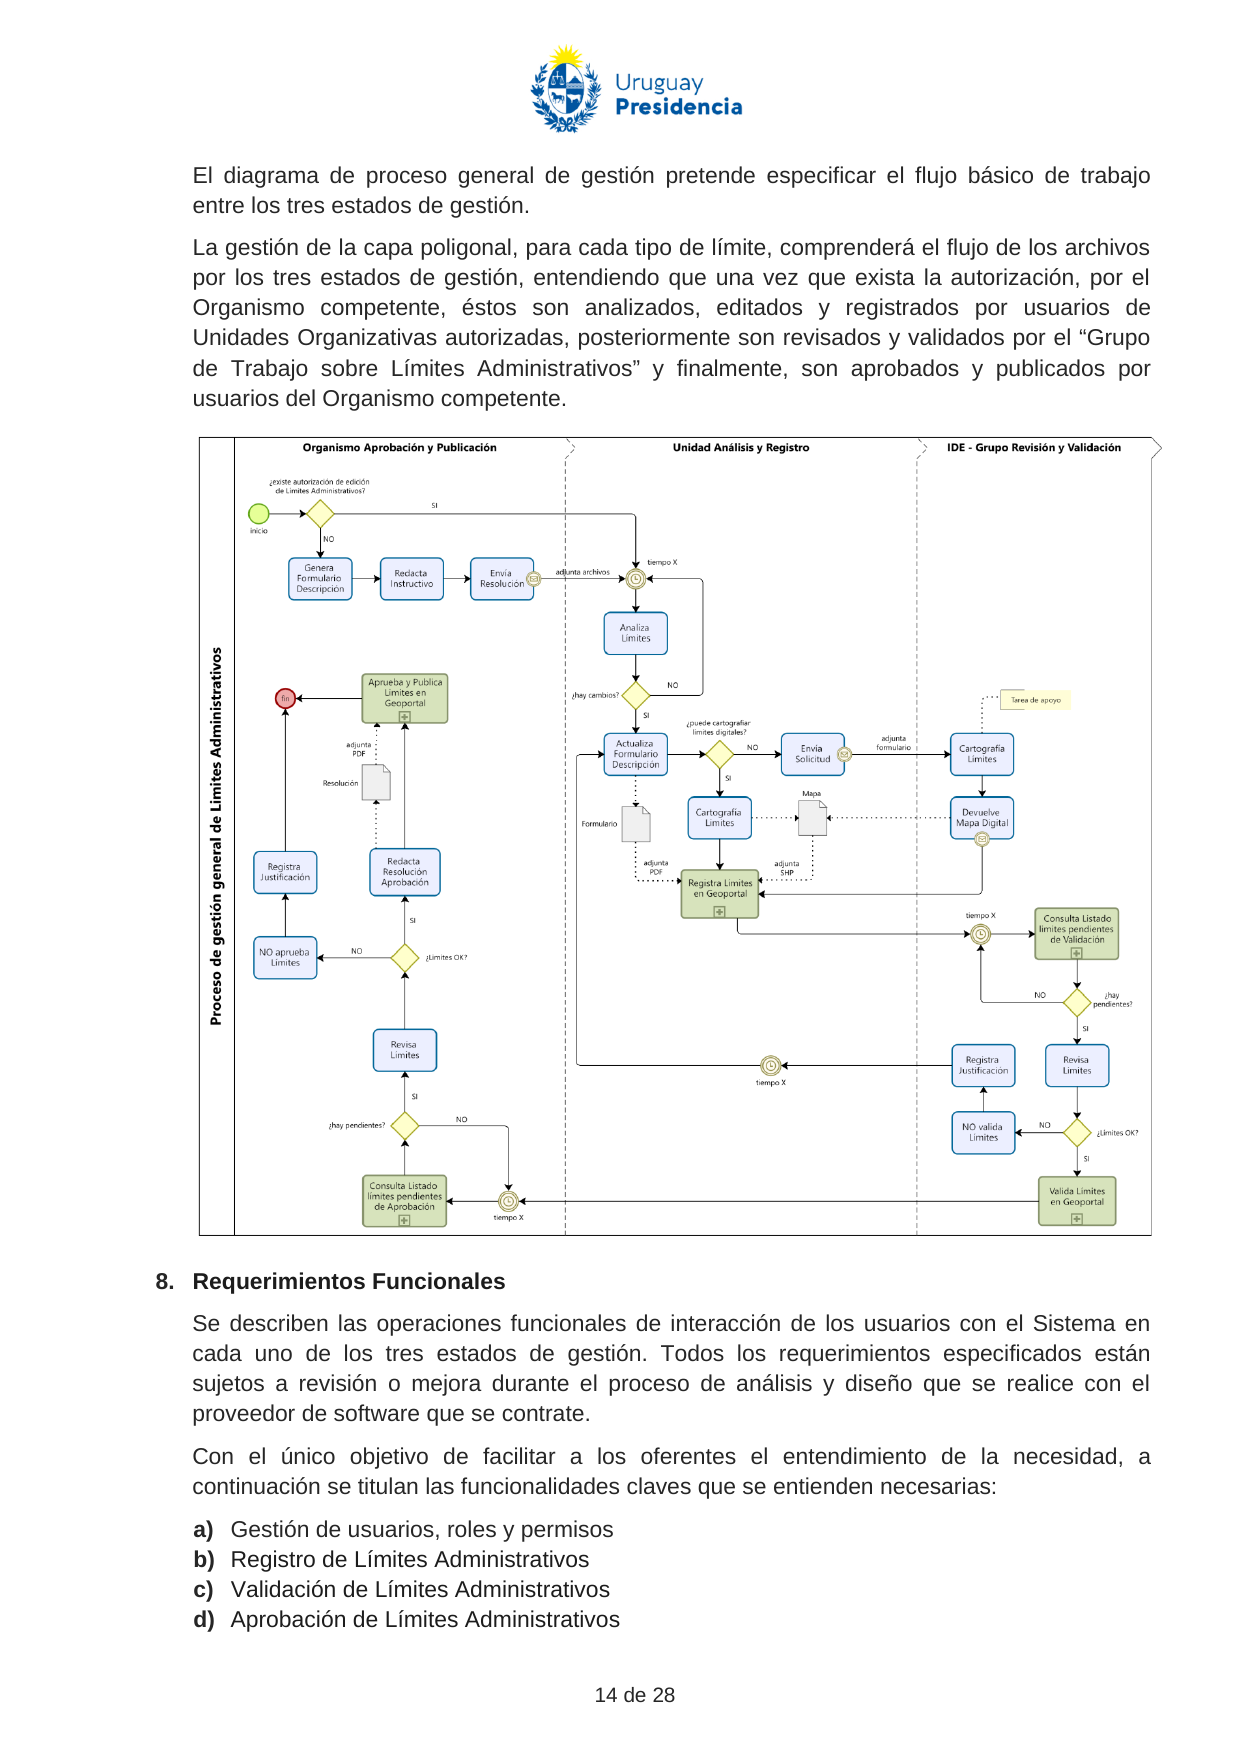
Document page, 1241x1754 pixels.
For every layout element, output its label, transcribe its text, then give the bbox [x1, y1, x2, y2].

list Registro de Límites Administrativos [193, 1546, 1152, 1572]
text El diagrama de proceso general de gestión pretende especificar el flujo básico de trabajo entre los tres estados de gestión. [192, 162, 1152, 218]
list Validación de Límites Administrativos [193, 1576, 1152, 1603]
list Gestión de usuarios, roles y permisos [193, 1516, 1152, 1542]
picture [526, 44, 744, 136]
text Con el único objetivo de facilitar a los oferentes el entendimiento de la necesidad, a continuación se titulan las funcionalidades claves que se entienden necesarias: [192, 1443, 1152, 1499]
text La gestión de la capa poligonal, para cada tipo de límite, comprenderá el flujo de los archivos por los tres estados de gestión, entendiendo que una vez que exista la autorización, por el Organismo competente, éstos son analizados, editados y registrados por usuarios de Unidades Organizativas autorizadas, posteriormente son revisados y validados por el “Grupo de Trabajo sobre Límites Administrativos” y finalmente, son aprobados y publicados por usuarios del Organismo competente. [192, 234, 1152, 411]
text Se describen las operaciones funcionales de interacción de los usuarios con el Sistema en cada uno de los tres estados de gestión. Todos los requerimientos especificados están sujetos a revisión o mejora durante el proceso de análisis y diseño que se realice con el proveedor de software que se contrate. [192, 1309, 1152, 1427]
picture [192, 426, 1164, 1252]
list Requerimientos Funcionales [155, 1268, 1152, 1294]
list Aprobación de Límites Administrativos [193, 1606, 1152, 1633]
